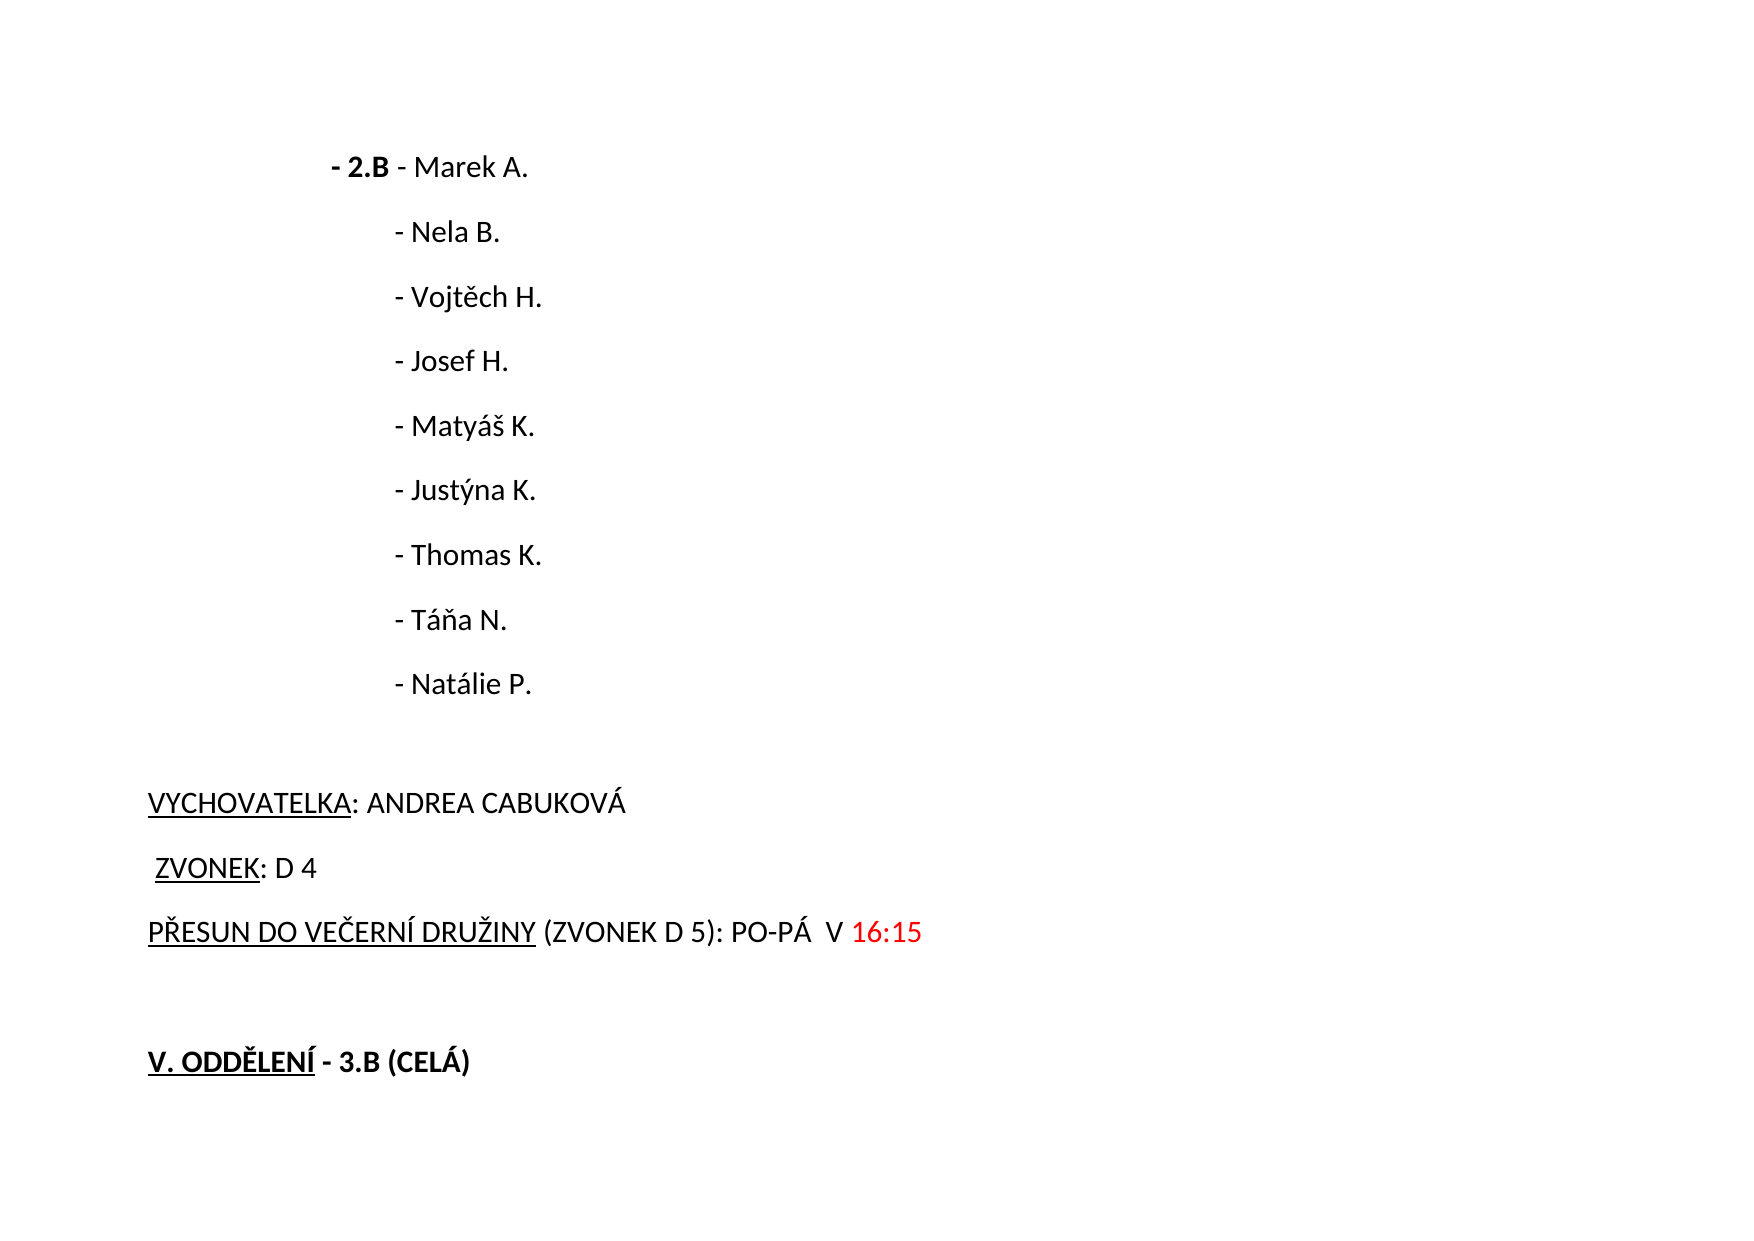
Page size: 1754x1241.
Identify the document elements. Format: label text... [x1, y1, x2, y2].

text - Josef H. [148, 341, 1606, 379]
text ZVONEK: D 4 [148, 848, 1606, 886]
text - Matyáš K. [148, 406, 1606, 444]
text - Táňa N. [148, 600, 1606, 638]
text - Justýna K. [148, 471, 1606, 509]
text VYCHOVATELKA: ANDREA CABUKOVÁ [148, 783, 1606, 821]
text V. ODDĚLENÍ - 3.B (CELÁ) [148, 1042, 1639, 1080]
text - Thomas K. [148, 535, 1606, 573]
text - Nela B. [148, 212, 1606, 250]
text - Vojtěch H. [148, 277, 1606, 315]
text PŘESUN DO VEČERNÍ DRUŽINY (ZVONEK D 5): PO-PÁ V 16:15 [148, 912, 1606, 951]
text - Natálie P. [148, 664, 1606, 702]
text - 2.B - Marek A. [148, 148, 1606, 186]
